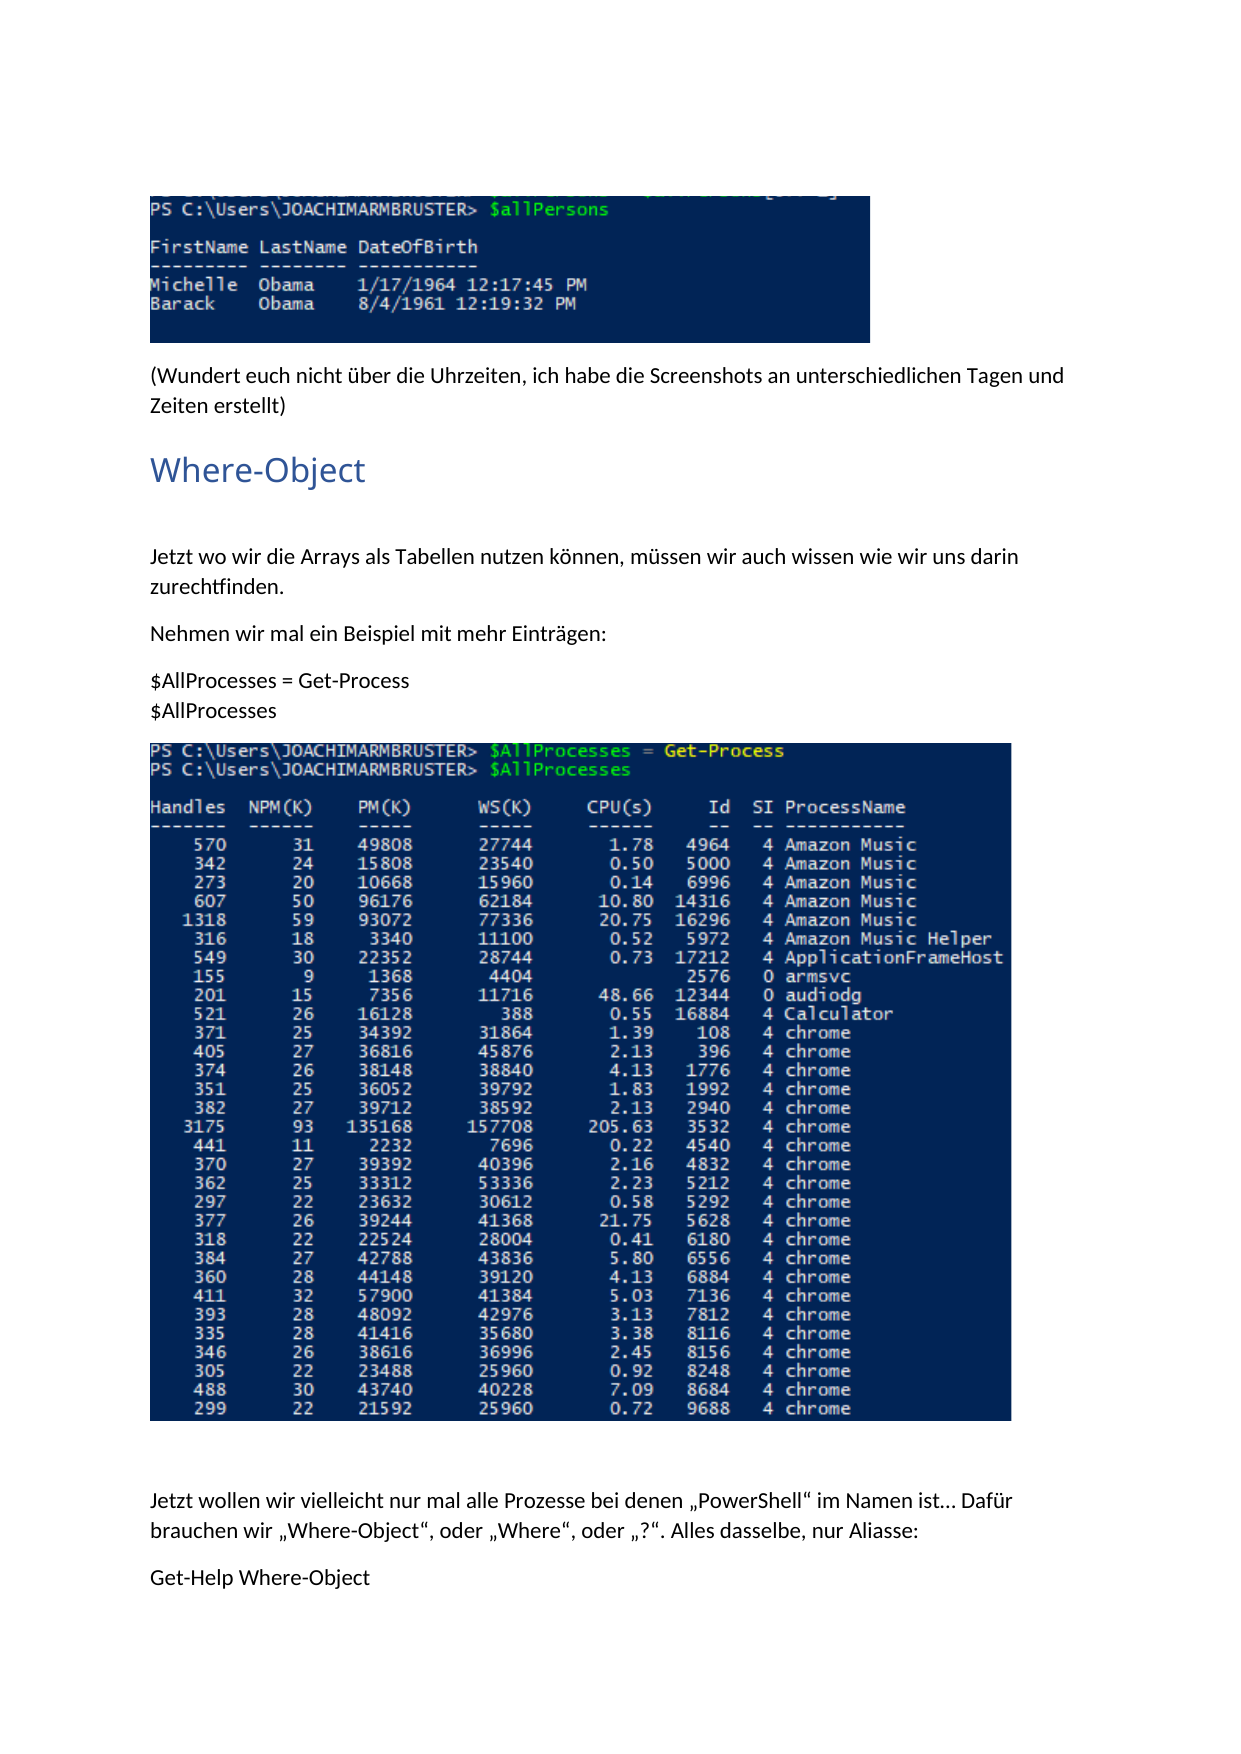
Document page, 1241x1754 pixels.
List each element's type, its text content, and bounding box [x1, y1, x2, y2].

text Jetzt wollen wir vielleicht nur mal alle Prozesse bei denen „PowerShell“ im Namen ist… Dafür brauchen wir „Where-Object“, oder „Where“, oder „?“. Alles dasselbe, nur Aliasse: [150, 1486, 1090, 1544]
text Get-Help Where-Object [150, 1563, 1090, 1591]
text Nehmen wir mal ein Beispiel mit mehr Einträgen: [150, 619, 1090, 647]
picture [150, 196, 871, 343]
text (Wundert euch nicht über die Uhrzeiten, ich habe die Screenshots an unterschiedlichen Tagen und Zeiten erstellt) [150, 361, 1090, 419]
picture [150, 743, 1012, 1421]
subtitle Where-Object [150, 446, 1090, 492]
text $AllProcesses = Get-Process $AllProcesses [150, 666, 1090, 724]
text Jetzt wo wir die Arrays als Tabellen nutzen können, müssen wir auch wissen wie wir uns darin zurechtfinden. [150, 542, 1090, 601]
